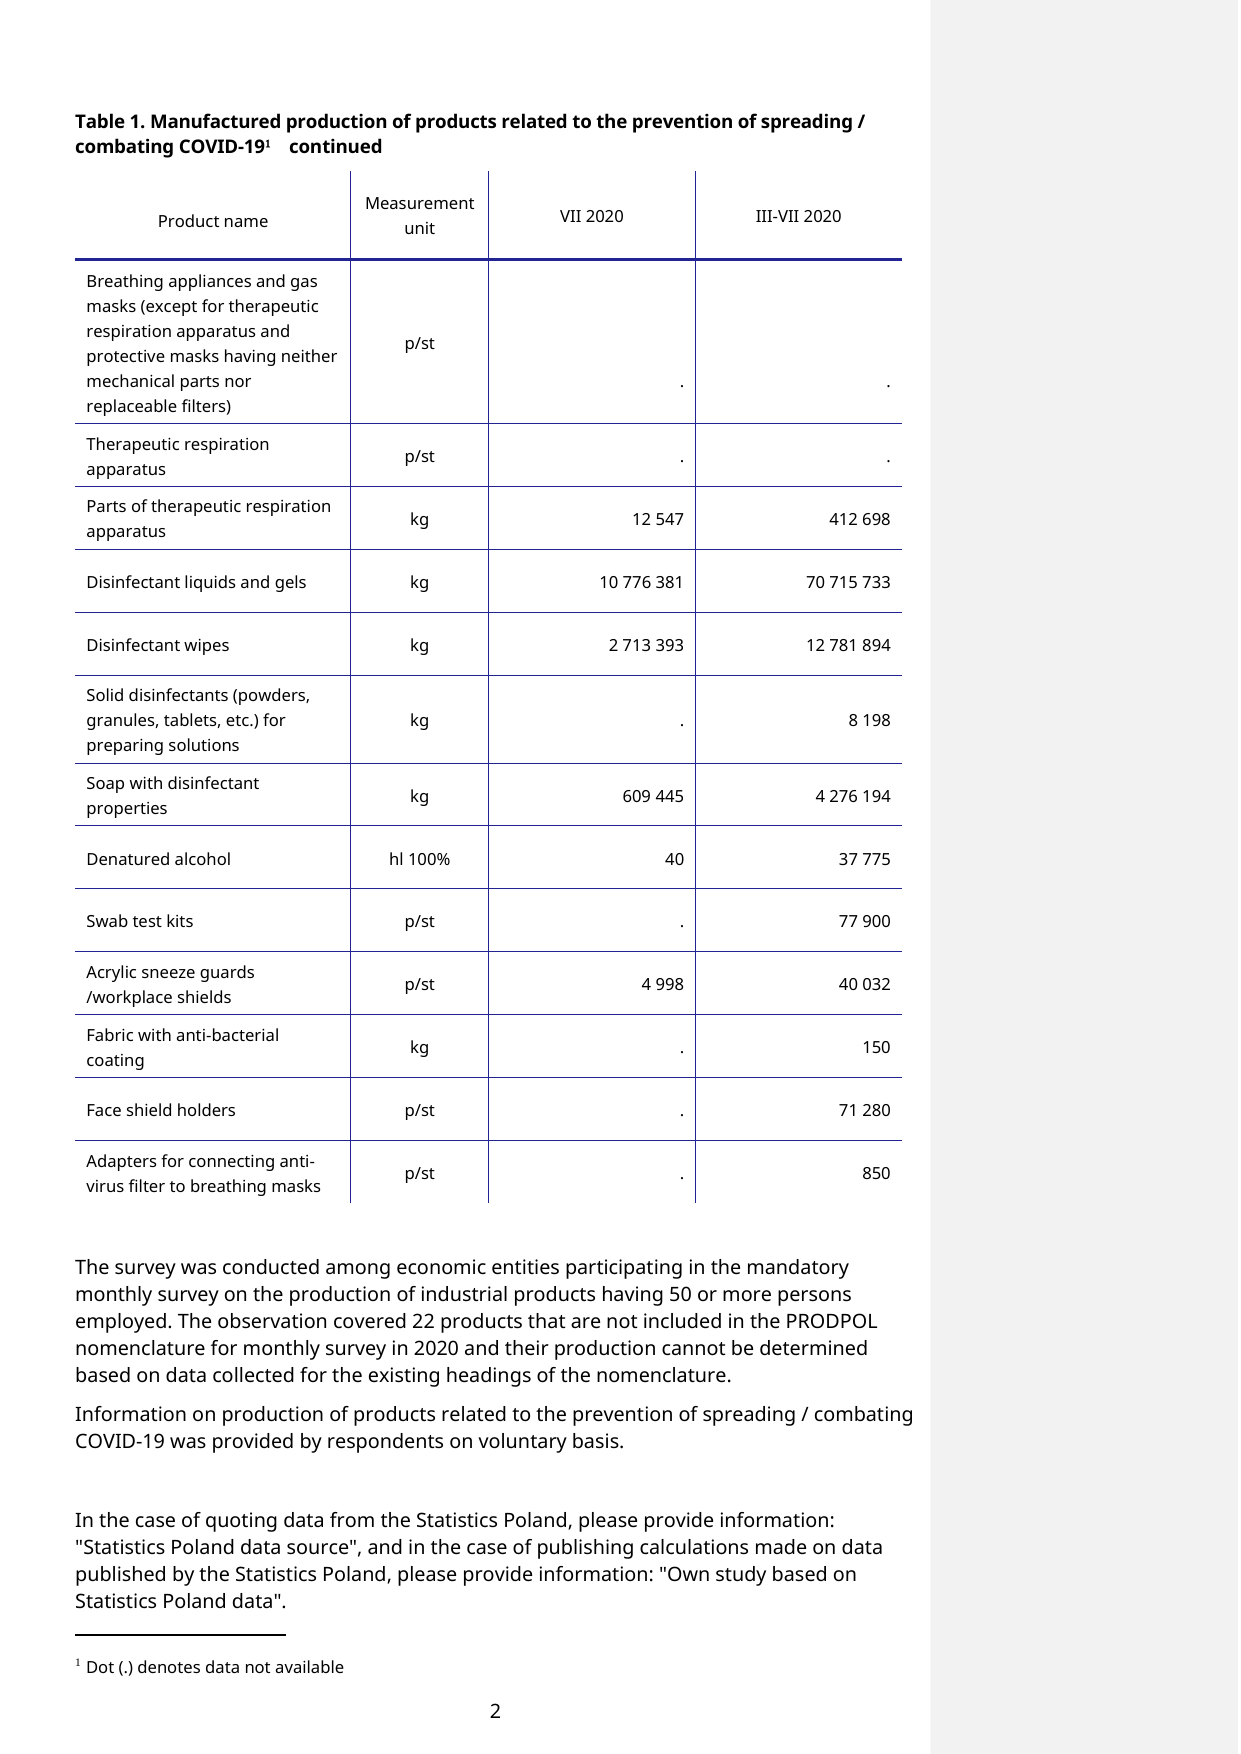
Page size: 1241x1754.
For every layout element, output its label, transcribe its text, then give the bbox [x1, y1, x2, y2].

table_cell 70 715 733 [696, 550, 902, 612]
table_cell Soap with disinfectant properties [75, 764, 350, 825]
table_cell Fabric with anti-bacterial coating [75, 1015, 350, 1077]
table_cell kg [351, 764, 488, 825]
table_cell 4 998 [489, 952, 695, 1014]
table_cell p/st [351, 952, 488, 1014]
table_cell 12 781 894 [696, 613, 902, 674]
table_cell 10 776 381 [489, 550, 695, 612]
table_cell 2 713 393 [489, 613, 695, 674]
table_cell . [696, 261, 902, 423]
table_cell . [489, 889, 695, 951]
table_cell kg [351, 487, 488, 549]
table_cell Adapters for connecting anti-virus filter to breathing masks [75, 1141, 350, 1203]
table_cell Denatured alcohol [75, 826, 350, 888]
table_cell 609 445 [489, 764, 695, 825]
table_cell 4 276 194 [696, 764, 902, 825]
table_cell 850 [696, 1141, 902, 1203]
table_header VII 2020 [489, 171, 695, 258]
table_cell p/st [351, 261, 488, 423]
table_cell . [489, 676, 695, 762]
table_cell . [489, 1078, 695, 1140]
table_cell kg [351, 676, 488, 762]
table_cell . [489, 424, 695, 486]
table_cell kg [351, 550, 488, 612]
table_cell p/st [351, 1078, 488, 1140]
table_cell kg [351, 1015, 488, 1077]
table_cell 40 [489, 826, 695, 888]
table_cell Breathing appliances and gas masks (except for therapeutic respiration apparatus and protective masks having neither mechanical parts nor replaceable filters) [75, 261, 350, 423]
table_cell p/st [351, 1141, 488, 1203]
table_cell Therapeutic respiration apparatus [75, 424, 350, 486]
table_cell p/st [351, 889, 488, 951]
table_cell Disinfectant wipes [75, 613, 350, 674]
table_cell Parts of therapeutic respiration apparatus [75, 487, 350, 549]
table_cell . [489, 261, 695, 423]
table_cell Swab test kits [75, 889, 350, 951]
table_cell 412 698 [696, 487, 902, 549]
table_cell Solid disinfectants (powders, granules, tablets, etc.) for preparing solutions [75, 676, 350, 762]
table_header III-VII 2020 [696, 171, 902, 258]
table_cell . [489, 1015, 695, 1077]
table_cell 150 [696, 1015, 902, 1077]
table_cell 37 775 [696, 826, 902, 888]
table_cell 77 900 [696, 889, 902, 951]
table_cell . [696, 424, 902, 486]
table_cell hl 100% [351, 826, 488, 888]
table_cell 12 547 [489, 487, 695, 549]
table_cell 40 032 [696, 952, 902, 1014]
text The survey was conducted among economic entities participating in the mandatory monthly survey on the production of industrial products having 50 or more persons employed. The observation covered 22 products that are not included in the PRODPOL nomenclature for monthly survey in 2020 and their production cannot be determined based on data collected for the existing headings of the nomenclature. [75, 1253, 915, 1388]
table_cell p/st [351, 424, 488, 486]
table_header Measurement unit [351, 171, 488, 258]
table_cell 71 280 [696, 1078, 902, 1140]
text Information on production of products related to the prevention of spreading / combating COVID-19 was provided by respondents on voluntary basis. [75, 1400, 915, 1454]
table_cell Face shield holders [75, 1078, 350, 1140]
table_cell . [489, 1141, 695, 1203]
text In the case of quoting data from the Statistics Poland, please provide information: "Statistics Poland data source", and in the case of publishing calculations made on data published by the Statistics Poland, please provide information: "Own study based on Statistics Poland data". [75, 1506, 915, 1614]
table_cell 8 198 [696, 676, 902, 762]
table_header Product name [75, 171, 350, 258]
table_cell Acrylic sneeze guards /workplace shields [75, 952, 350, 1014]
table_cell Disinfectant liquids and gels [75, 550, 350, 612]
table_cell kg [351, 613, 488, 674]
text Table 1. Manufactured production of products related to the prevention of spreading / combating COVID-19 continued [75, 108, 915, 158]
